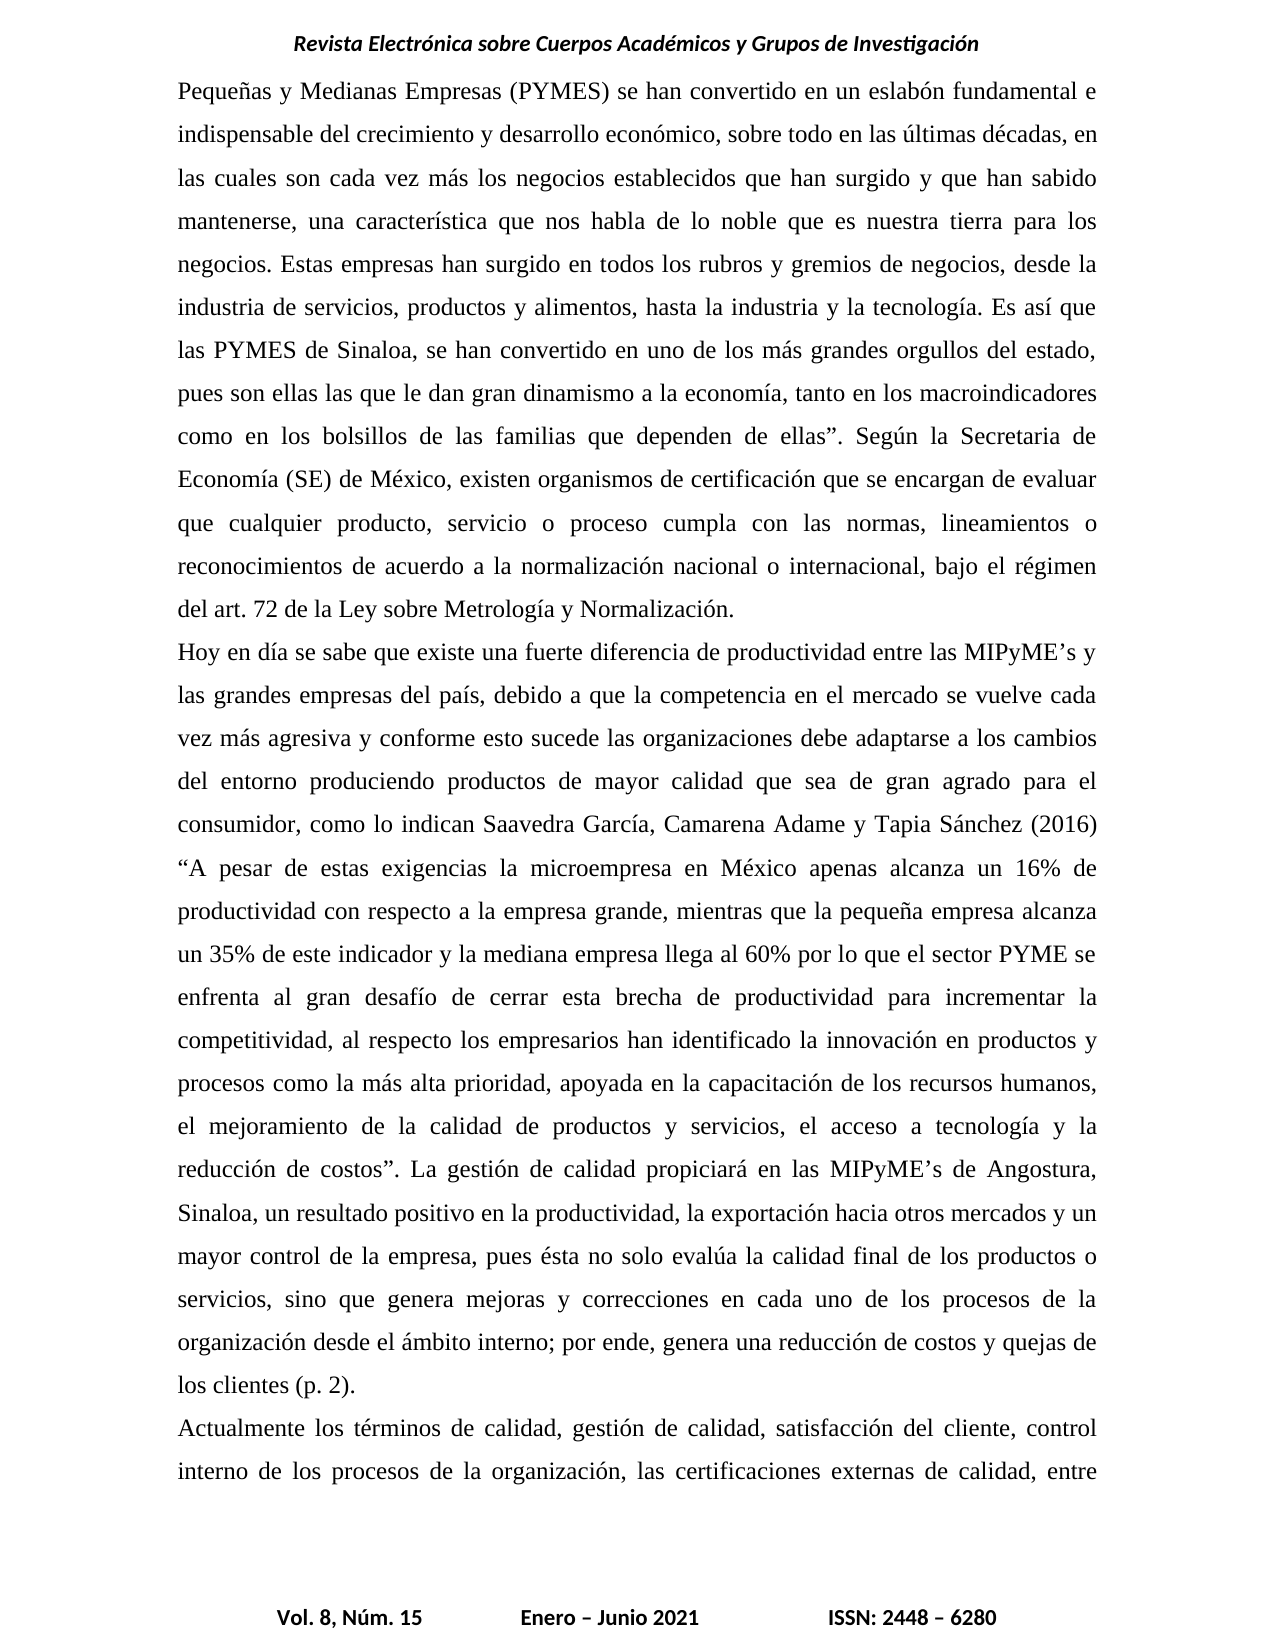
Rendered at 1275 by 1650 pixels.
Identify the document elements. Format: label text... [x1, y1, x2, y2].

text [177, 76, 1098, 623]
text Hoy en día se sabe que existe una fuerte diferencia de productividad entre las MIPyME’s y las grandes empresas del país, debido a que la competencia en el mercado se vuelve cada vez más agresiva y conforme esto sucede las organizaciones debe adaptarse a los cambios del entorno produciendo productos de mayor calidad que sea de gran agrado para el consumidor, como lo indican Saavedra García, Camarena Adame y Tapia Sánchez (2016) “A pesar de estas exigencias la microempresa en México apenas alcanza un 16% de productividad con respecto a la empresa grande, mientras que la pequeña empresa alcanza un 35% de este indicador y la mediana empresa llega al 60% por lo que el sector PYME se enfrenta al gran desafío de cerrar esta brecha de productividad para incrementar la competitividad, al respecto los empresarios han identificado la innovación en productos y procesos como la más alta prioridad, apoyada en la capacitación de los recursos humanos, el mejoramiento de la calidad de productos y servicios, el acceso a tecnología y la reducción de costos”. La gestión de calidad propiciará en las MIPyME’s de Angostura, Sinaloa, un resultado positivo en la productividad, la exportación hacia otros mercados y un mayor control de la empresa, pues ésta no solo evalúa la calidad final de los productos o servicios, sino que genera mejoras y correcciones en cada uno de los procesos de la organización desde el ámbito interno; por ende, genera una reducción de costos y quejas de los clientes (p. 2). [177, 637, 1098, 1399]
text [177, 1413, 1098, 1485]
